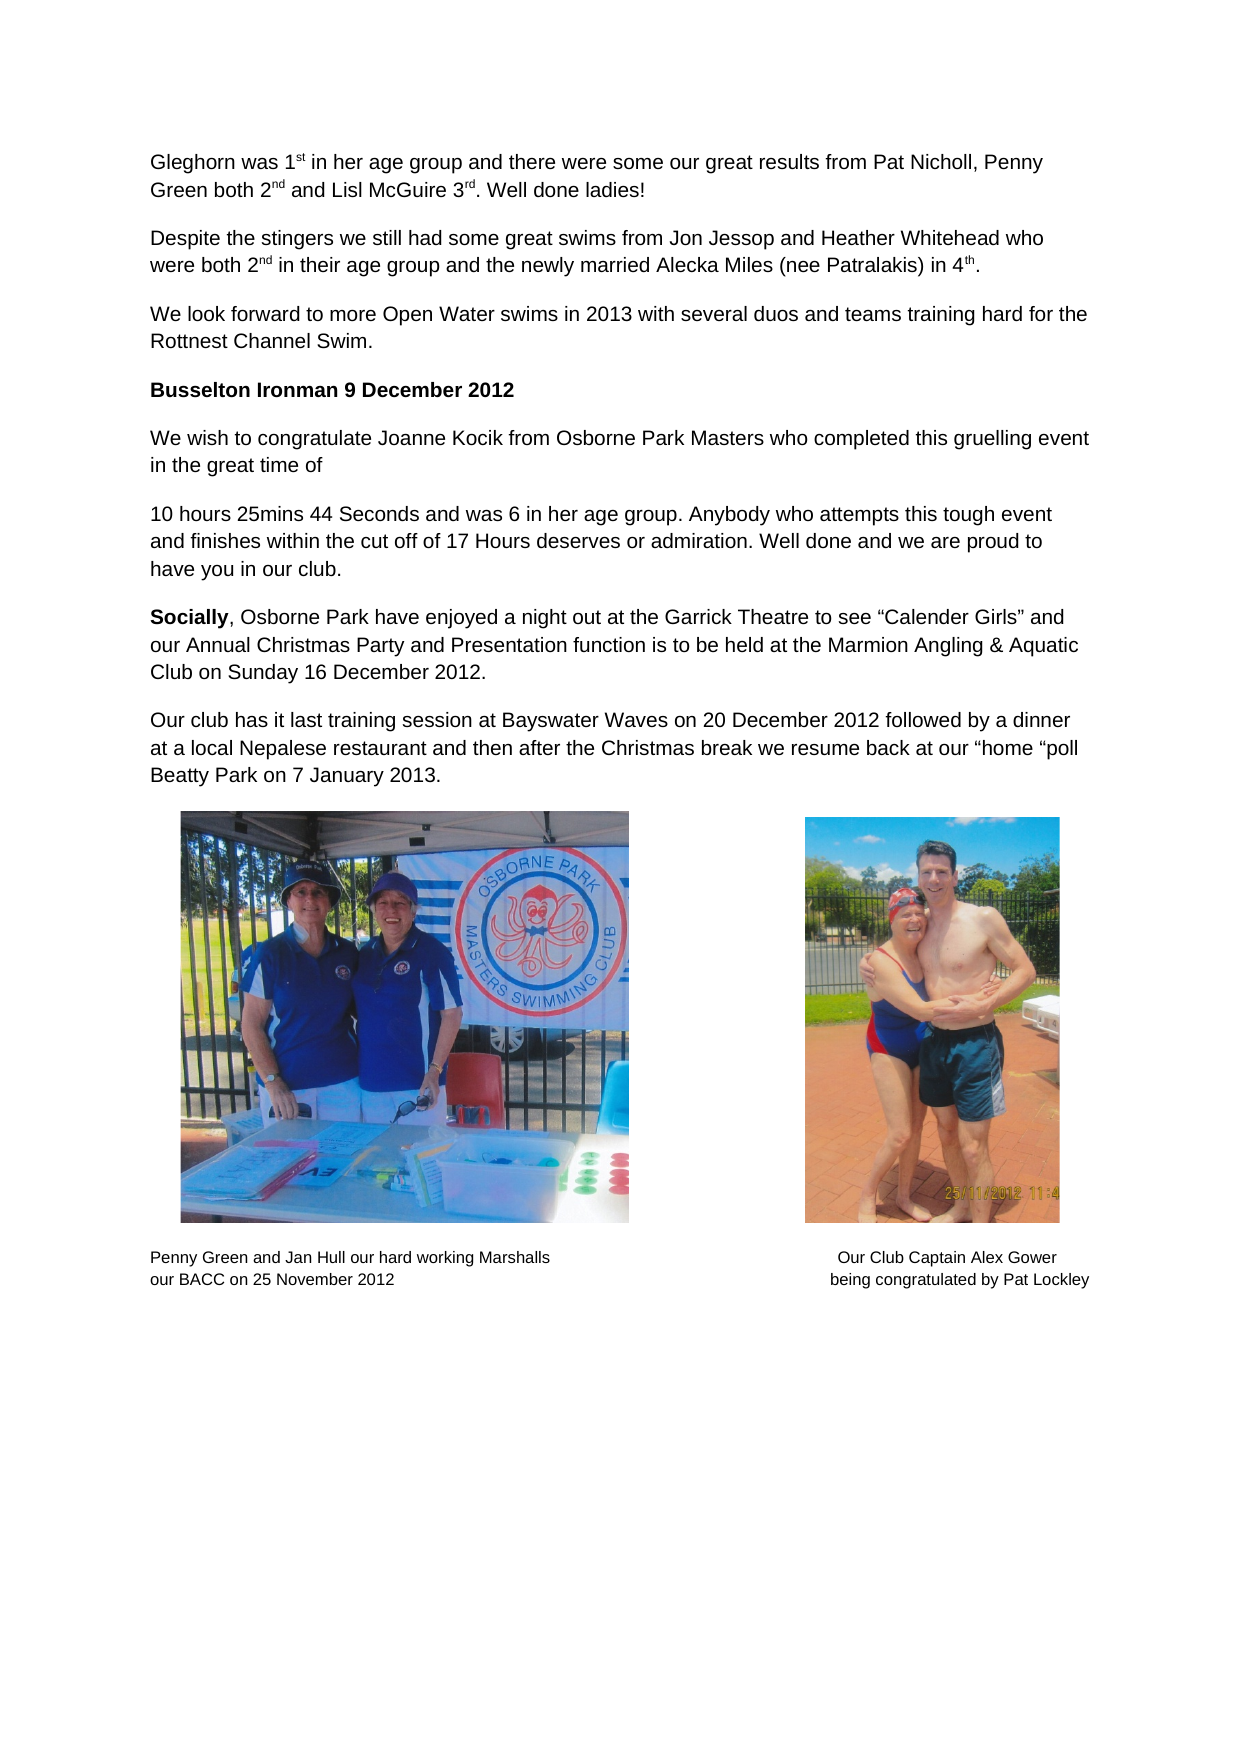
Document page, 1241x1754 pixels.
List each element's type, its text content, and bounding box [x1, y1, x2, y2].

text Socially, Osborne Park have enjoyed a night out at the Garrick Theatre to see “Calender Girls” and our Annual Christmas Party and Presentation function is to be held at the Marmion Angling & Aquatic Club on Sunday 16 December 2012. [150, 605, 1090, 684]
text Our club has it last training session at Bayswater Waves on 20 December 2012 followed by a dinner at a local Nepalese restaurant and then after the Christmas break we resume back at our “home “poll Beatty Park on 7 January 2013. [150, 708, 1090, 787]
text We look forward to more Open Water swims in 2013 with several duos and teams training hard for the Rottnest Channel Swim. [150, 302, 1090, 353]
text We wish to congratulate Joanne Kocik from Osborne Park Masters who completed this gruelling event in the great time of [150, 426, 1090, 477]
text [150, 150, 1090, 201]
picture [180, 811, 629, 1223]
text 10 hours 25mins 44 Seconds and was 6 in her age group. Anybody who attempts this tough event and finishes within the cut off of 17 Hours deserves or admiration. Well done and we are proud to have you in our club. [150, 502, 1090, 581]
text Busselton Ironman 9 December 2012 [150, 377, 1090, 401]
picture [805, 817, 1060, 1223]
text Despite the stingers we still had some great swims from Jon Jessop and Heather Whitehead who were both 2nd in their age group and the newly married Alecka Miles (nee Patralakis) in 4th. [150, 226, 1090, 277]
text Penny Green and Jan Hull our hard working Our Club Captain Alex Gower our BACC on 25 November 2012 being congratulated by Pat Lockley [150, 1248, 1090, 1289]
